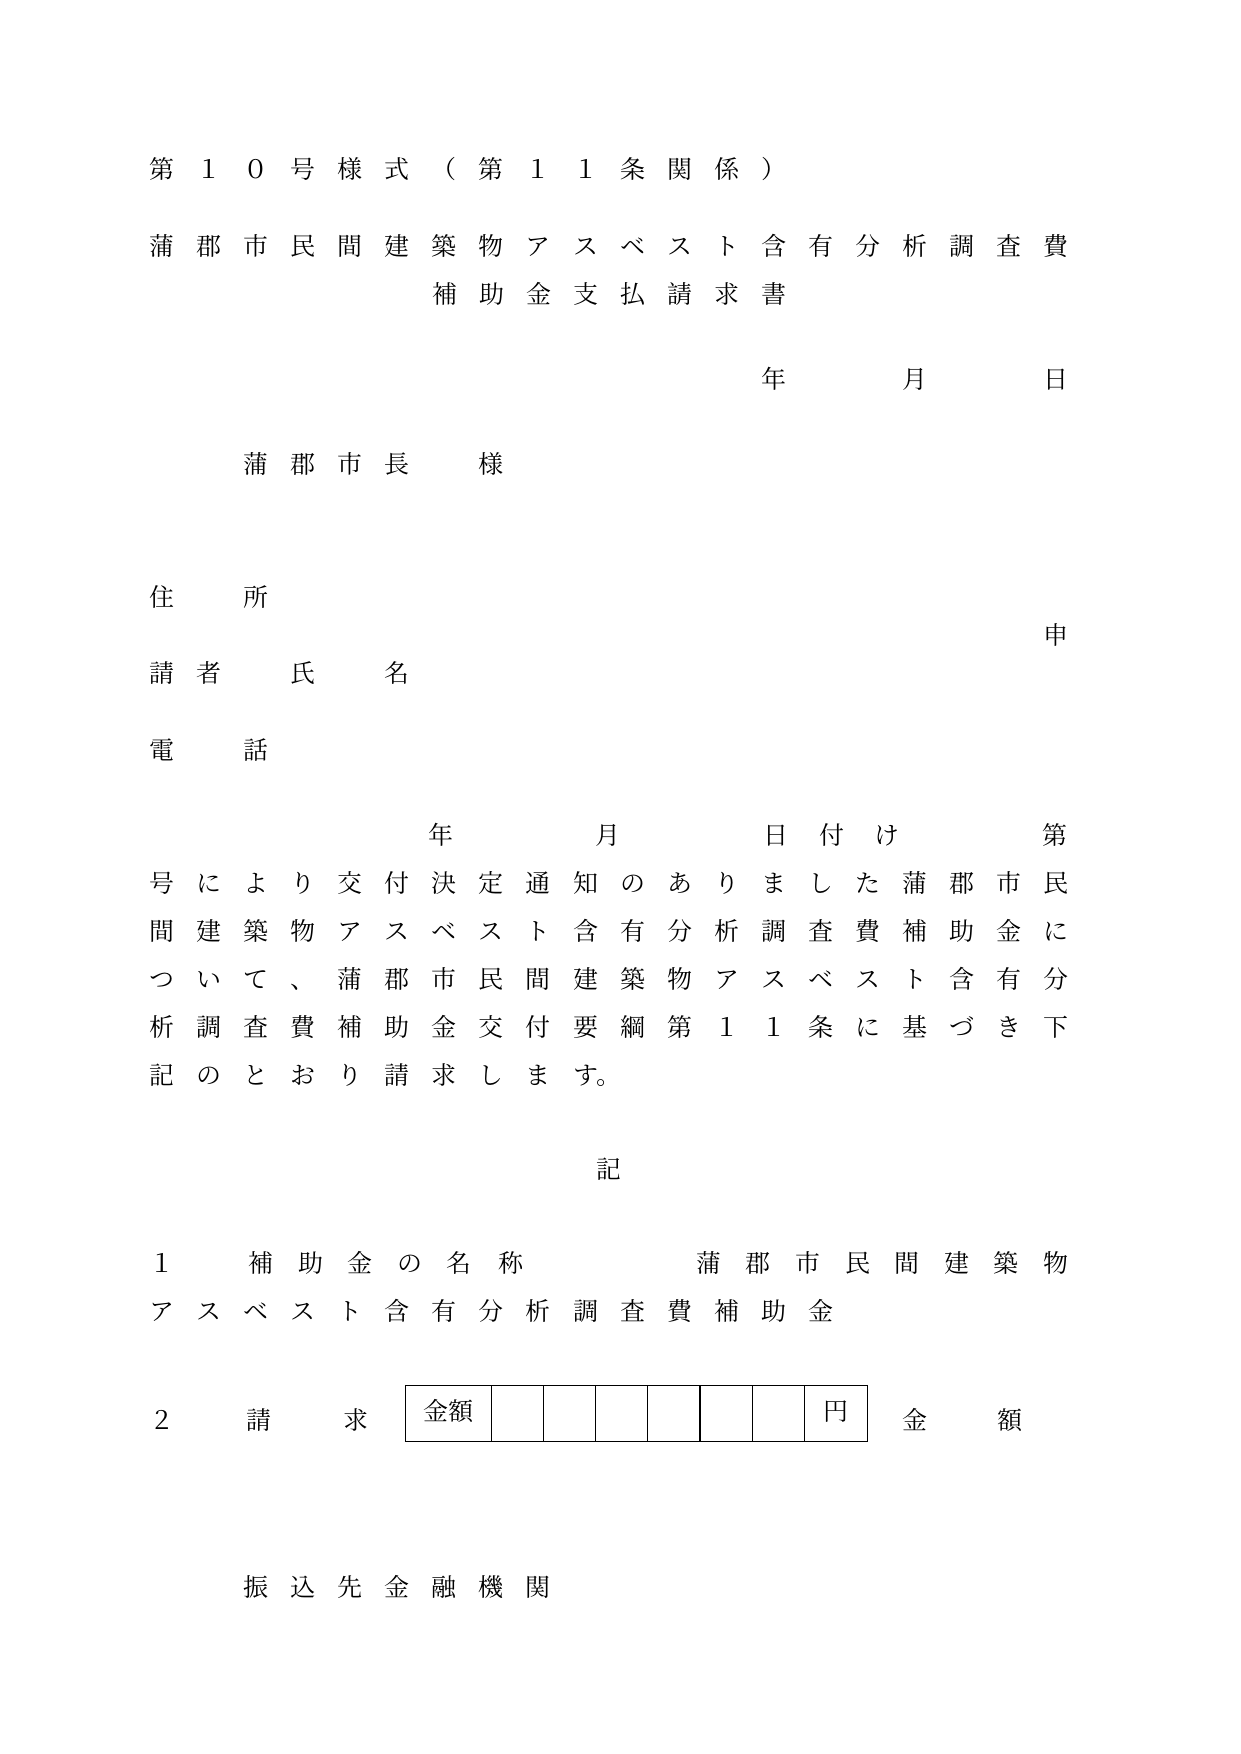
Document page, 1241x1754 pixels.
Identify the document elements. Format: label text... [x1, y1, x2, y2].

text 振込先金融機関 [149, 1566, 1091, 1605]
text 住 所 [149, 538, 1091, 615]
text 電 話 [149, 691, 1091, 768]
table_header 円 [805, 1386, 867, 1441]
text １ 補助金の名称 蒲郡市民間建築物アスベスト含有分析調査費補助金 [149, 1242, 1091, 1329]
table_header [648, 1386, 699, 1441]
text 蒲郡市長 様 [149, 444, 1091, 482]
text 年 月 日 [149, 359, 1091, 397]
table_header [492, 1386, 543, 1441]
table_header [701, 1386, 752, 1441]
subtitle 記 [149, 1148, 1091, 1187]
table_header 金額 [406, 1386, 491, 1441]
text 申請者 氏 名 [149, 615, 1091, 691]
table_header [544, 1386, 595, 1441]
table_header [596, 1386, 647, 1441]
text ２ 請 求 金 額 [149, 1384, 1091, 1461]
subtitle 蒲郡市民間建築物アスベスト含有分析調査費補助金支払請求書 [149, 225, 1091, 312]
text 年 月 日付け 第 号により交付決定通知のありました蒲郡市民間建築物アスベスト含有分析調査費補助金について、蒲郡市民間建築物アスベスト含有分析調査費補助金交付要綱第１１条に基づき下記のとおり請求します。 [149, 815, 1091, 1093]
table_header [753, 1386, 804, 1441]
text 第１０号様式（第１１条関係） [149, 149, 1091, 187]
